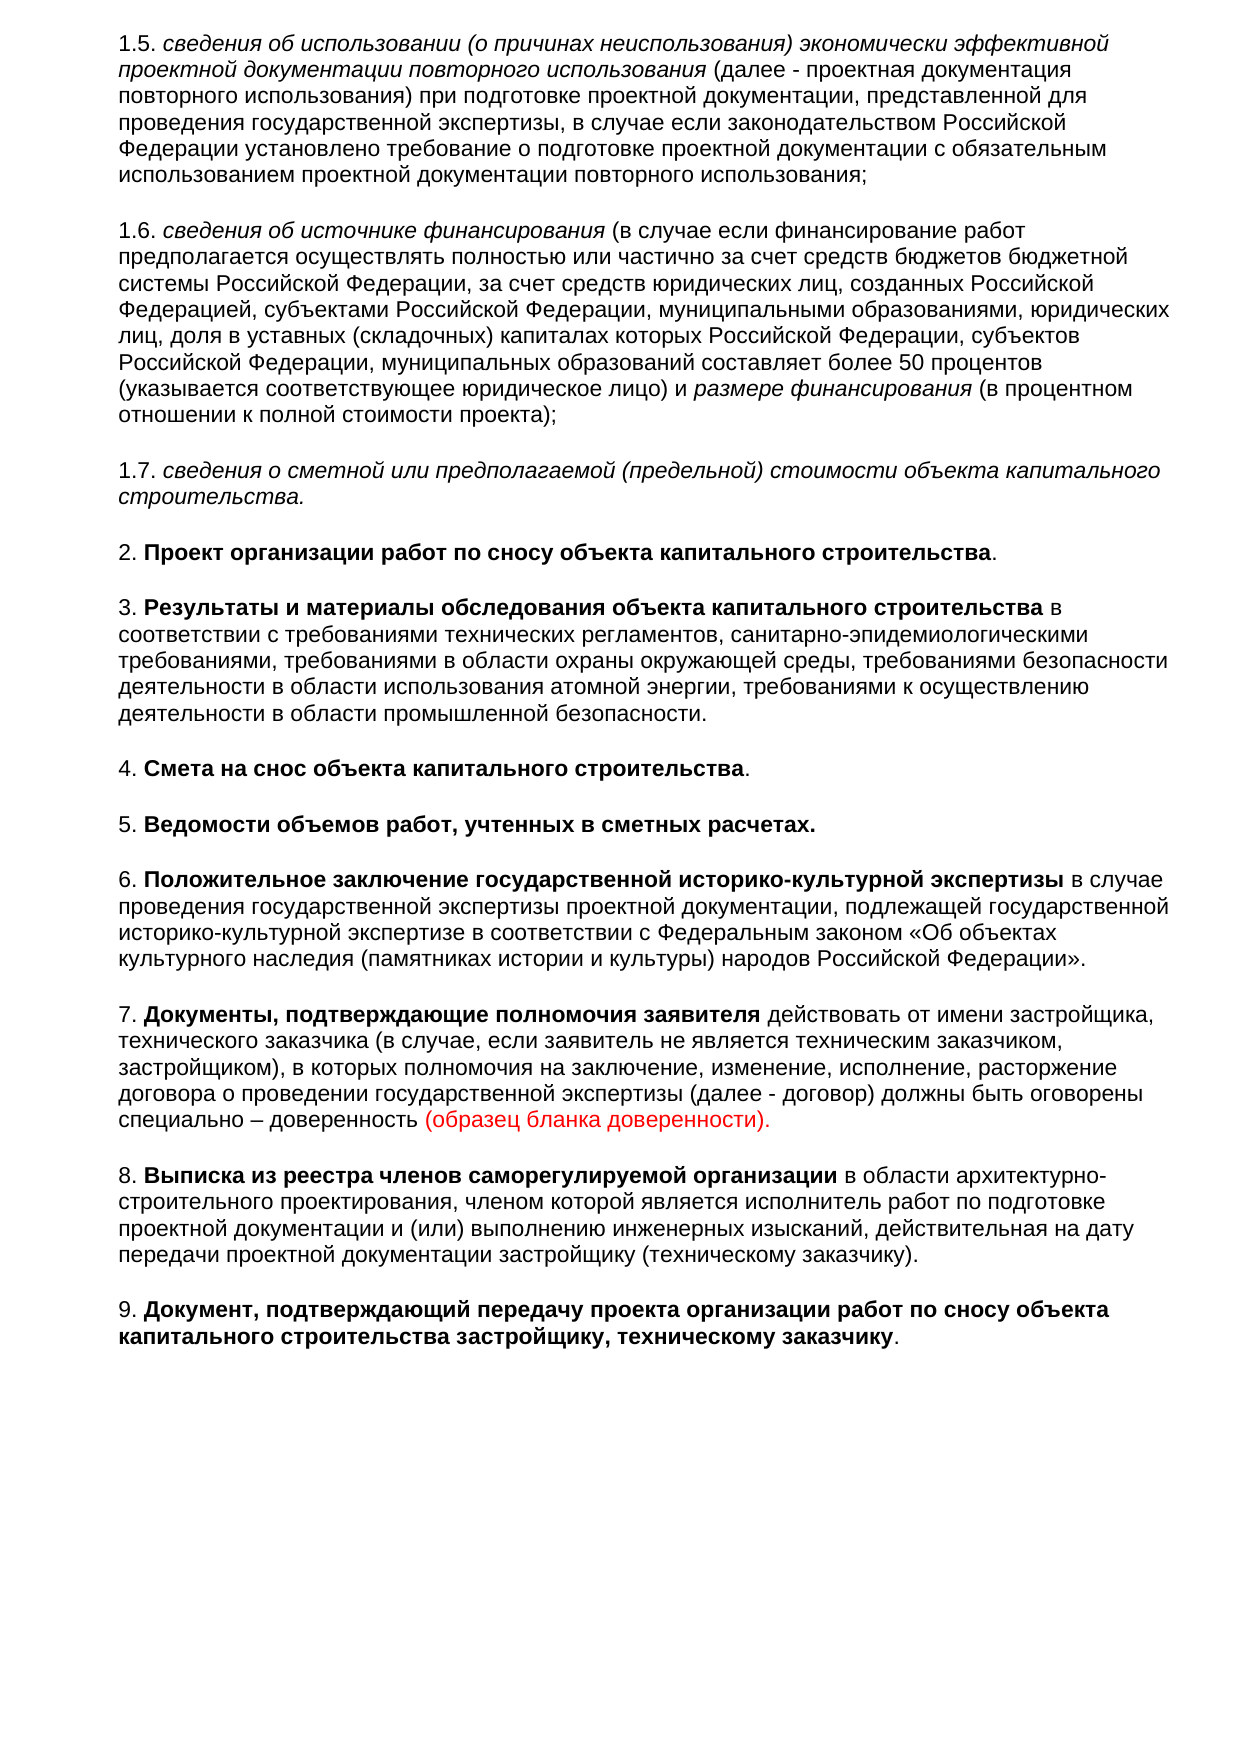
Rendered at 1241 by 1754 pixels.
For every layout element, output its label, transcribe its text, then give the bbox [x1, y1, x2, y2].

text 1.6. сведения об источнике финансирования (в случае если финансирование работ предполагается осуществлять полностью или частично за счет средств бюджетов бюджетной системы Российской Федерации, за счет средств юридических лиц, созданных Российской Федерацией, субъектами Российской Федерации, муниципальными образованиями, юридических лиц, доля в уставных (складочных) капиталах которых Российской Федерации, субъектов Российской Федерации, муниципальных образований составляет более 50 процентов (указывается соответствующее юридическое лицо) и размере финансирования (в процентном отношении к полной стоимости проекта); [118, 217, 1181, 428]
text 4. Смета на снос объекта капитального строительства. [118, 755, 1181, 782]
text 1.5. сведения об использовании (о причинах неиспользования) экономически эффективной проектной документации повторного использования (далее - проектная документация повторного использования) при подготовке проектной документации, представленной для проведения государственной экспертизы, в случае если законодательством Российской Федерации установлено требование о подготовке проектной документации с обязательным использованием проектной документации повторного использования; [118, 29, 1181, 188]
text 5. Ведомости объемов работ, учтенных в сметных расчетах. [118, 811, 1181, 837]
text 2. Проект организации работ по сносу объекта капитального строительства. [118, 539, 1181, 565]
text 8. Выписка из реестра членов саморегулируемой организации в области архитектурно-строительного проектирования, членом которой является исполнитель работ по подготовке проектной документации и (или) выполнению инженерных изысканий, действительная на дату передачи проектной документации застройщику (техническому заказчику). [118, 1162, 1181, 1267]
text 3. Результаты и материалы обследования объекта капитального строительства в соответствии с требованиями технических регламентов, санитарно-эпидемиологическими требованиями, требованиями в области охраны окружающей среды, требованиями безопасности деятельности в области использования атомной энергии, требованиями к осуществлению деятельности в области промышленной безопасности. [118, 594, 1181, 726]
text 7. Документы, подтверждающие полномочия заявителя действовать от имени застройщика, технического заказчика (в случае, если заявитель не является техническим заказчиком, застройщиком), в которых полномочия на заключение, изменение, исполнение, расторжение договора о проведении государственной экспертизы (далее - договор) должны быть оговорены специально – доверенность (образец бланка доверенности). [118, 1001, 1181, 1133]
text 1.7. сведения о сметной или предполагаемой (предельной) стоимости объекта капитального строительства. [118, 457, 1181, 509]
text 9. Документ, подтверждающий передачу проекта организации работ по сносу объекта капитального строительства застройщику, техническому заказчику. [118, 1296, 1181, 1349]
text 6. Положительное заключение государственной историко-культурной экспертизы в случае проведения государственной экспертизы проектной документации, подлежащей государственной историко-культурной экспертизе в соответствии с Федеральным законом «Об объектах культурного наследия (памятниках истории и культуры) народов Российской Федерации». [118, 866, 1181, 972]
